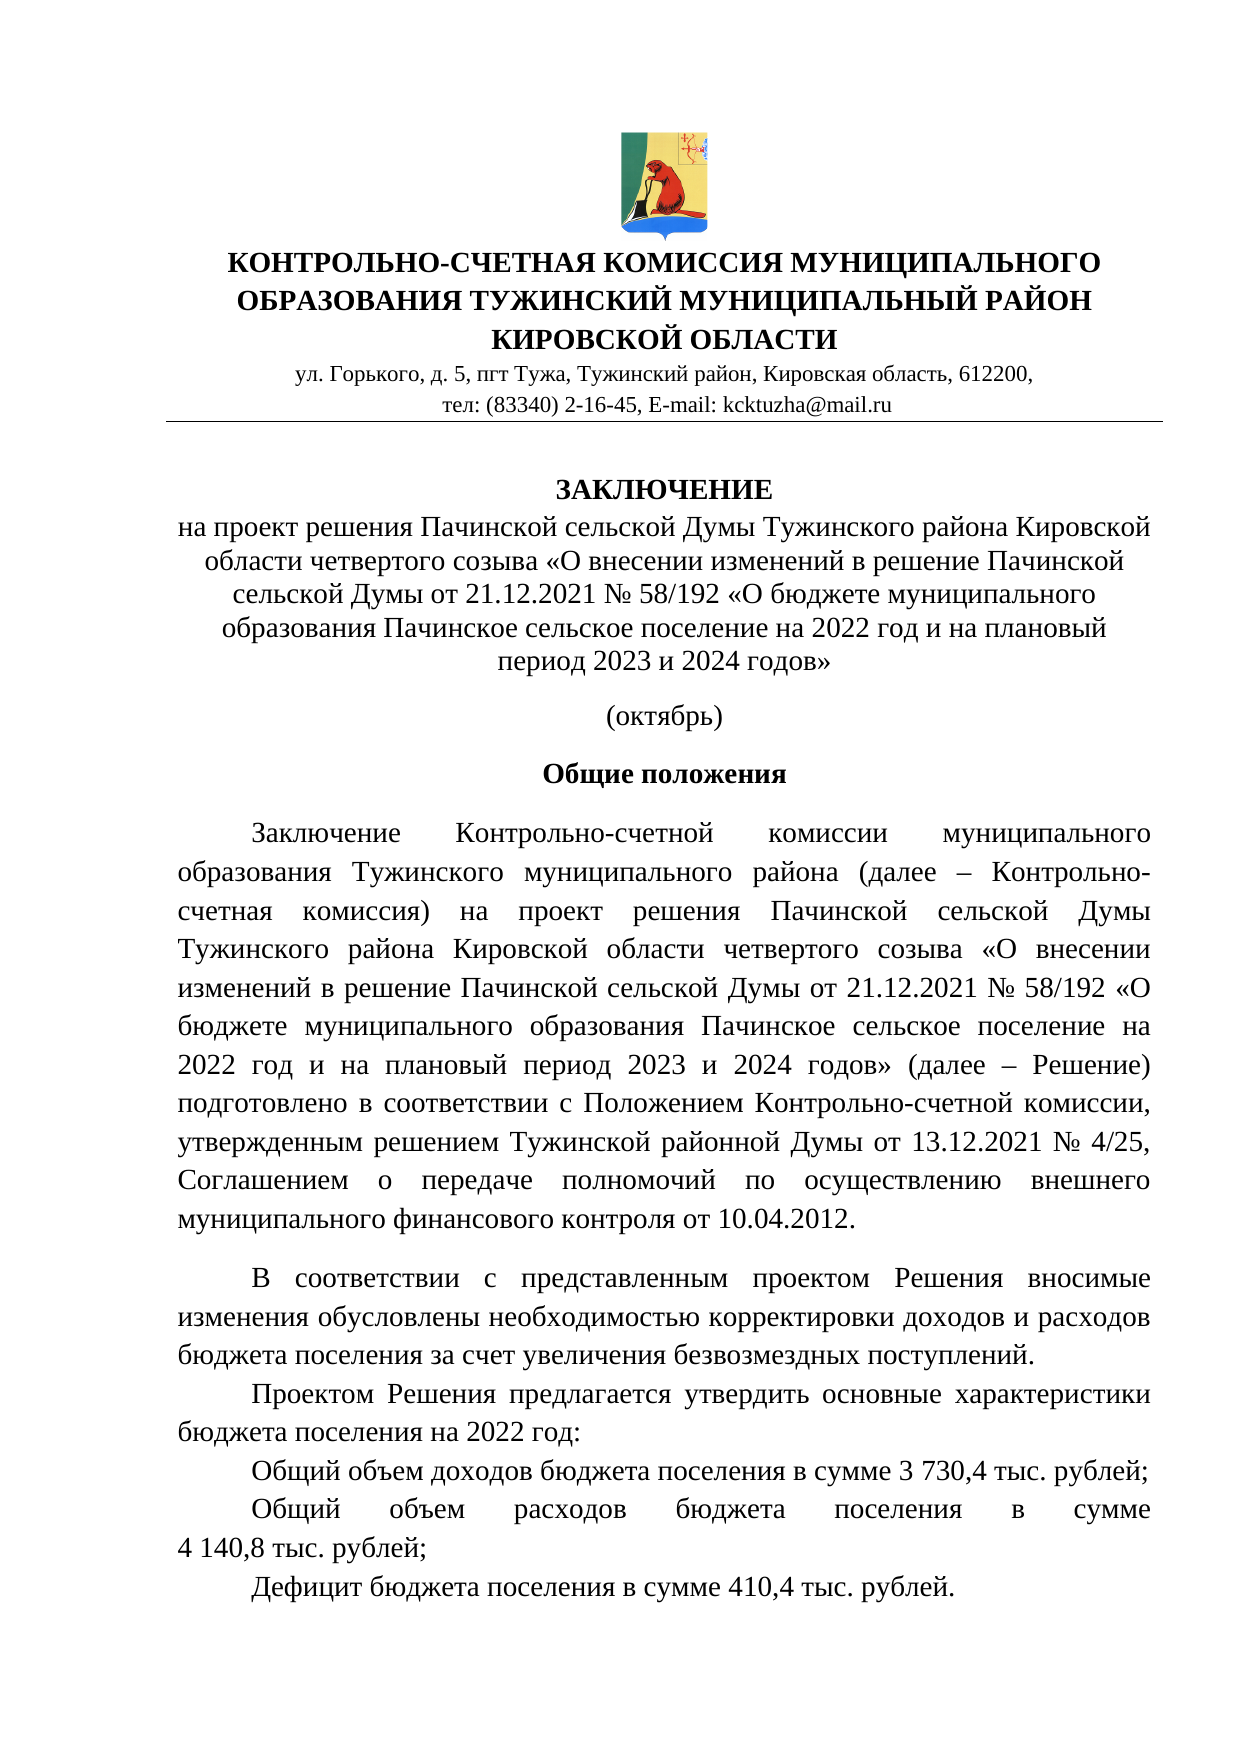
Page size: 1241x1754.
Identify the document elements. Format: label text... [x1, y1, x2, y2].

text В соответствии с представленным проектом Решения вносимые изменения обусловлены необходимостью корректировки доходов и расходов бюджета поселения за счет увеличения безвозмездных поступлений. [177, 1260, 1152, 1371]
text Общий объем доходов бюджета поселения в сумме 3 730,4 тыс. рублей; [177, 1453, 1152, 1487]
table_header КОНТРОЛЬНО-СЧЕТНАЯ КОМИССИЯ МУНИЦИПАЛЬНОГО ОБРАЗОВАНИЯ ТУЖИНСКИЙ МУНИЦИПАЛЬНЫЙ РАЙОН КИРОВСКОЙ ОБЛАСТИ ул. Горького, д. 5, пгт Тужа, Тужинский район, Кировская область, 612200, тел: (83340) 2-16-45, E-mail: kcktuzha@mail.ru [166, 245, 1163, 421]
table_cell на проект решения Пачинской сельской Думы Тужинского района Кировской области четвертого созыва «О внесении изменений в решение Пачинской сельской Думы от 21.12.2021 № 58/192 «О бюджете муниципального образования Пачинское сельское поселение на 2022 год и на плановый период 2023 и 2024 годов» (октябрь) [166, 509, 1163, 735]
text Проектом Решения предлагается утвердить основные характеристики бюджета поселения на 2022 год: [177, 1376, 1152, 1448]
text Заключение Контрольно-счетной комиссии муниципального образования Тужинского муниципального района (далее – Контрольно-счетная комиссия) на проект решения Пачинской сельской Думы Тужинского района Кировской области четвертого созыва «О внесении изменений в решение Пачинской сельской Думы от 21.12.2021 № 58/192 «О бюджете муниципального образования Пачинское сельское поселение на 2022 год и на плановый период 2023 и 2024 годов» (далее – Решение) подготовлено в соответствии с Положением Контрольно-счетной комиссии, утвержденным решением Тужинской районной Думы от 13.12.2021 № 4/25, Соглашением о передаче полномочий по осуществлению внешнего муниципального финансового контроля от 10.04.2012. [177, 816, 1152, 1234]
text Общие положения [177, 756, 1152, 790]
text Дефицит бюджета поселения в сумме 410,4 тыс. рублей. [177, 1569, 1152, 1602]
table_cell ЗАКЛЮЧЕНИЕ [166, 422, 1163, 509]
picture [621, 132, 708, 241]
text Общий объем расходов бюджета поселения в сумме 4 140,8 тыс. рублей; [177, 1492, 1152, 1564]
